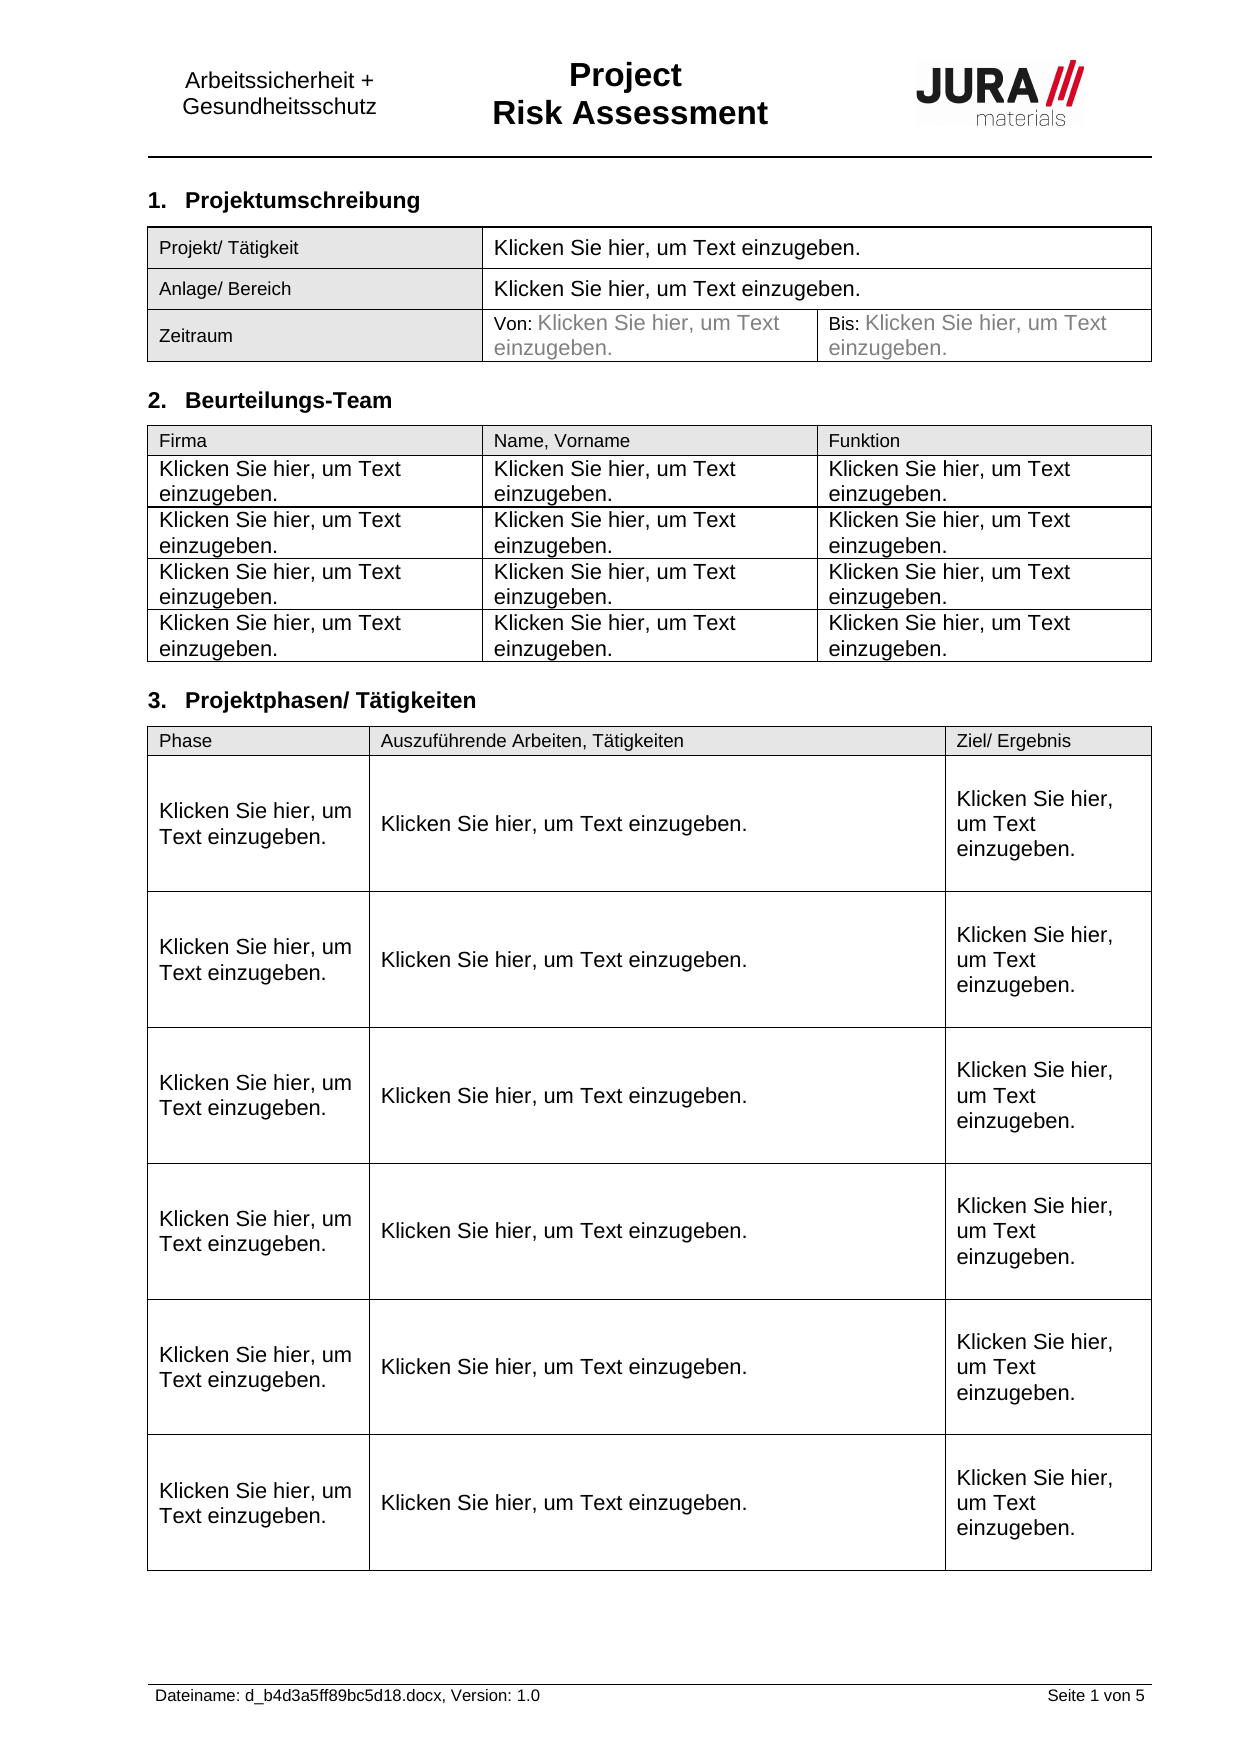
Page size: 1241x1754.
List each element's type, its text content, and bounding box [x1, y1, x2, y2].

table_cell Bis: [818, 310, 1151, 361]
subtitle Beurteilungs-Team [148, 387, 1152, 413]
table_header Auszuführende Arbeiten, Tätigkeiten [370, 727, 945, 755]
table_cell Von: [483, 310, 817, 361]
table_cell Zeitraum [148, 310, 482, 361]
picture [916, 60, 1084, 126]
table_header Ziel/ Ergebnis [946, 727, 1151, 755]
table_header Name, Vorname [483, 426, 817, 455]
table_header Firma [148, 426, 482, 455]
subtitle Projektumschreibung [148, 187, 1152, 214]
subtitle Projektphasen/ Tätigkeiten [148, 687, 1152, 713]
table_header Funktion [818, 426, 1151, 455]
table_cell Anlage/ Bereich [148, 269, 482, 309]
table_header Projekt/ Tätigkeit [148, 228, 482, 268]
table_header Phase [148, 727, 369, 755]
